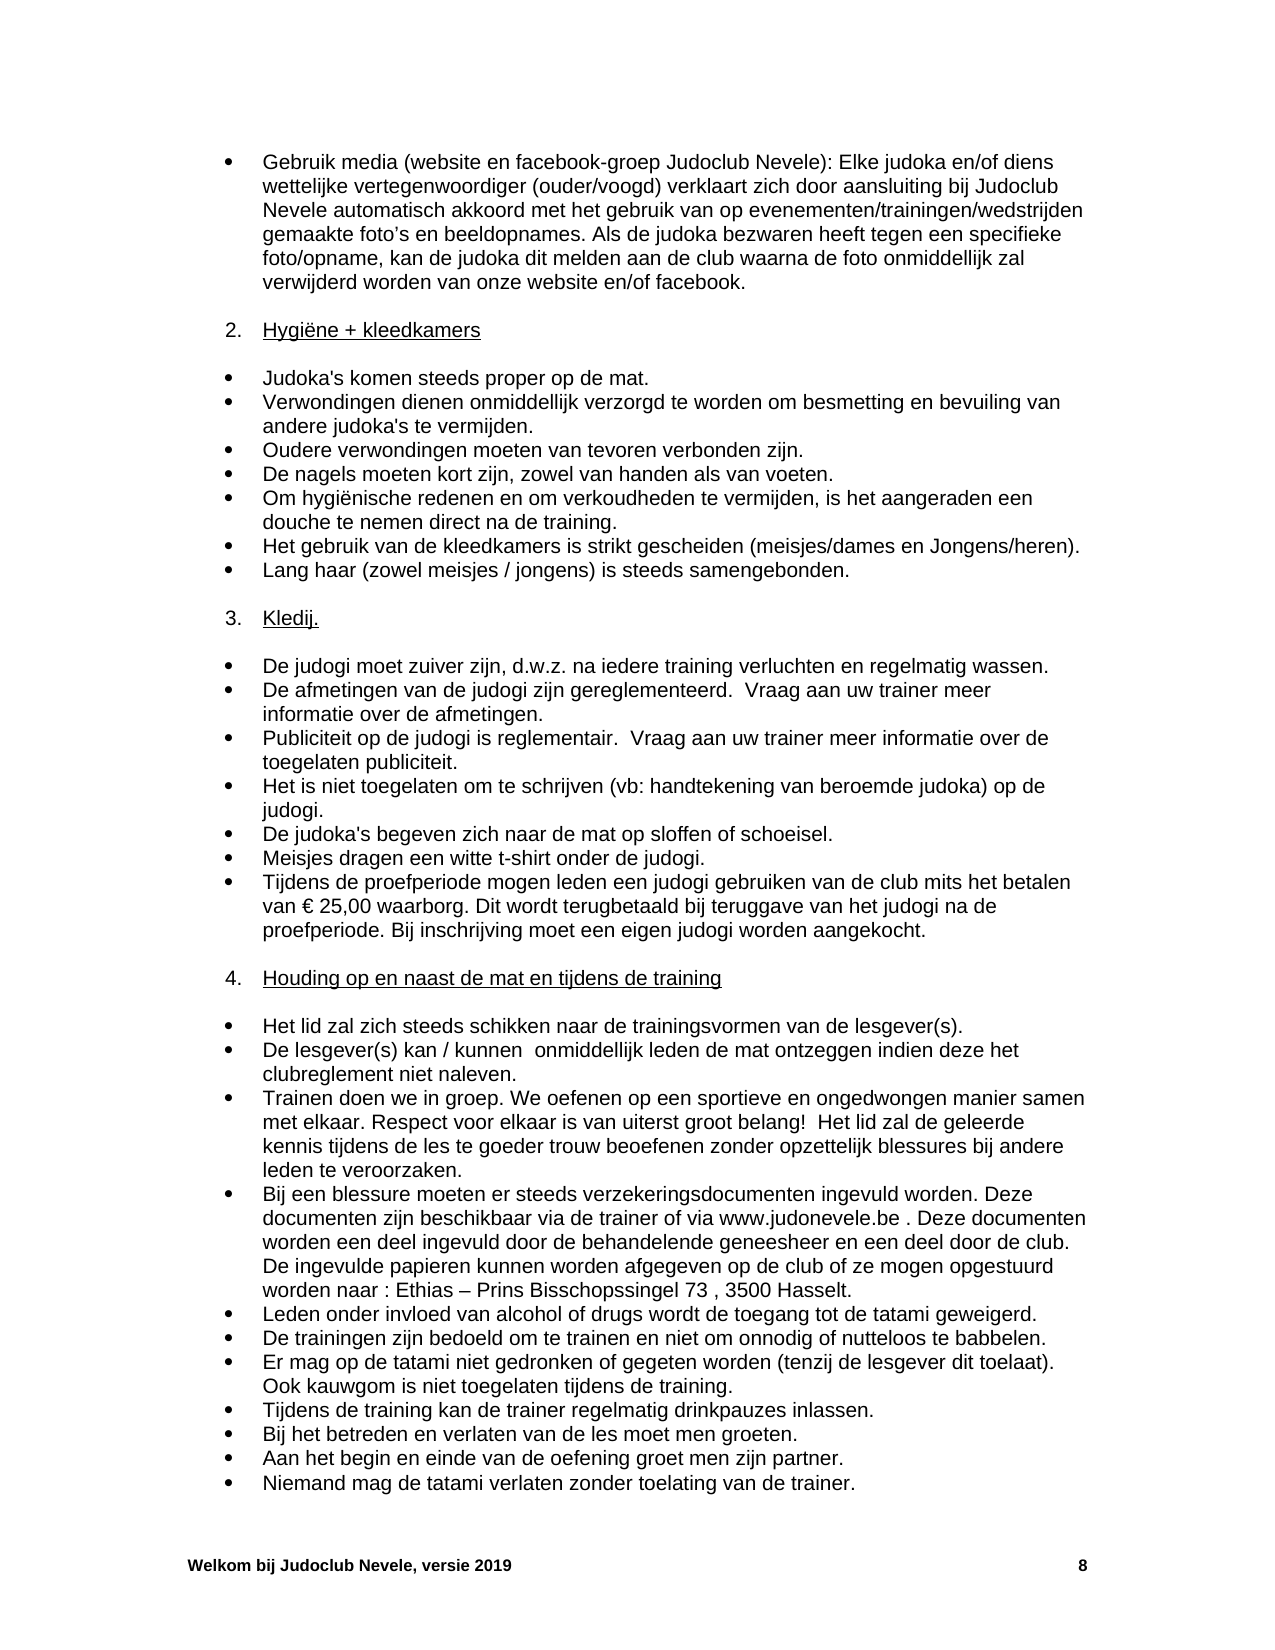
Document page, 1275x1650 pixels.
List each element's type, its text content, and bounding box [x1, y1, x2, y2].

list Lang haar (zowel meisjes / jongens) is steeds samengebonden. [225, 558, 1087, 582]
list Verwondingen dienen onmiddellijk verzorgd te worden om besmetting en bevuiling van andere judoka's te vermijden. [225, 390, 1087, 438]
list Bij een blessure moeten er steeds verzekeringsdocumenten ingevuld worden. Deze documenten zijn beschikbaar via de trainer of via www.judonevele.be . Deze documenten worden een deel ingevuld door de behandelende geneesheer en een deel door de club. De ingevulde papieren kunnen worden afgegeven op de club of ze mogen opgestuurd worden naar : Ethias – Prins Bisschopssingel 73 , 3500 Hasselt. [225, 1182, 1087, 1302]
list De lesgever(s) kan / kunnen onmiddellijk leden de mat ontzeggen indien deze het clubreglement niet naleven. [225, 1038, 1087, 1086]
list Tijdens de training kan de trainer regelmatig drinkpauzes inlassen. [225, 1398, 1087, 1422]
list De judoka's begeven zich naar de mat op sloffen of schoeisel. [225, 822, 1087, 846]
list Kledij. [225, 606, 1087, 630]
list Meisjes dragen een witte t-shirt onder de judogi. [225, 846, 1087, 870]
list Tijdens de proefperiode mogen leden een judogi gebruiken van de club mits het betalen van € 25,00 waarborg. Dit wordt terugbetaald bij teruggave van het judogi na de proefperiode. Bij inschrijving moet een eigen judogi worden aangekocht. [225, 870, 1087, 942]
list Het gebruik van de kleedkamers is strikt gescheiden (meisjes/dames en Jongens/heren). [225, 534, 1087, 558]
list Het is niet toegelaten om te schrijven (vb: handtekening van beroemde judoka) op de judogi. [225, 774, 1087, 822]
list Om hygiënische redenen en om verkoudheden te vermijden, is het aangeraden een douche te nemen direct na de training. [225, 486, 1087, 534]
list Het lid zal zich steeds schikken naar de trainingsvormen van de lesgever(s). [225, 1014, 1087, 1038]
list Publiciteit op de judogi is reglementair. Vraag aan uw trainer meer informatie over de toegelaten publiciteit. [225, 726, 1087, 774]
list Judoka's komen steeds proper op de mat. [225, 366, 1087, 390]
list Oudere verwondingen moeten van tevoren verbonden zijn. [225, 438, 1087, 462]
list De judogi moet zuiver zijn, d.w.z. na iedere training verluchten en regelmatig wassen. [225, 654, 1087, 678]
list Aan het begin en einde van de oefening groet men zijn partner. [225, 1446, 1087, 1470]
list Er mag op de tatami niet gedronken of gegeten worden (tenzij de lesgever dit toelaat). Ook kauwgom is niet toegelaten tijdens de training. [225, 1350, 1087, 1398]
list De nagels moeten kort zijn, zowel van handen als van voeten. [225, 462, 1087, 486]
list Leden onder invloed van alcohol of drugs wordt de toegang tot de tatami geweigerd. [225, 1302, 1087, 1326]
list Gebruik media (website en facebook-groep Judoclub Nevele): Elke judoka en/of diens wettelijke vertegenwoordiger (ouder/voogd) verklaart zich door aansluiting bij Judoclub Nevele automatisch akkoord met het gebruik van op evenementen/trainingen/wedstrijden gemaakte foto’s en beeldopnames. Als de judoka bezwaren heeft tegen een specifieke foto/opname, kan de judoka dit melden aan de club waarna de foto onmiddellijk zal verwijderd worden van onze website en/of facebook. [225, 150, 1087, 294]
list Bij het betreden en verlaten van de les moet men groeten. [225, 1422, 1087, 1446]
list De afmetingen van de judogi zijn gereglementeerd. Vraag aan uw trainer meer informatie over de afmetingen. [225, 678, 1087, 726]
list Trainen doen we in groep. We oefenen op een sportieve en ongedwongen manier samen met elkaar. Respect voor elkaar is van uiterst groot belang! Het lid zal de geleerde kennis tijdens de les te goeder trouw beoefenen zonder opzettelijk blessures bij andere leden te veroorzaken. [225, 1086, 1087, 1182]
list Niemand mag de tatami verlaten zonder toelating van de trainer. [225, 1470, 1087, 1494]
list Hygiëne + kleedkamers [225, 318, 1087, 342]
list Houding op en naast de mat en tijdens de training [225, 966, 1087, 990]
list De trainingen zijn bedoeld om te trainen en niet om onnodig of nutteloos te babbelen. [225, 1326, 1087, 1350]
